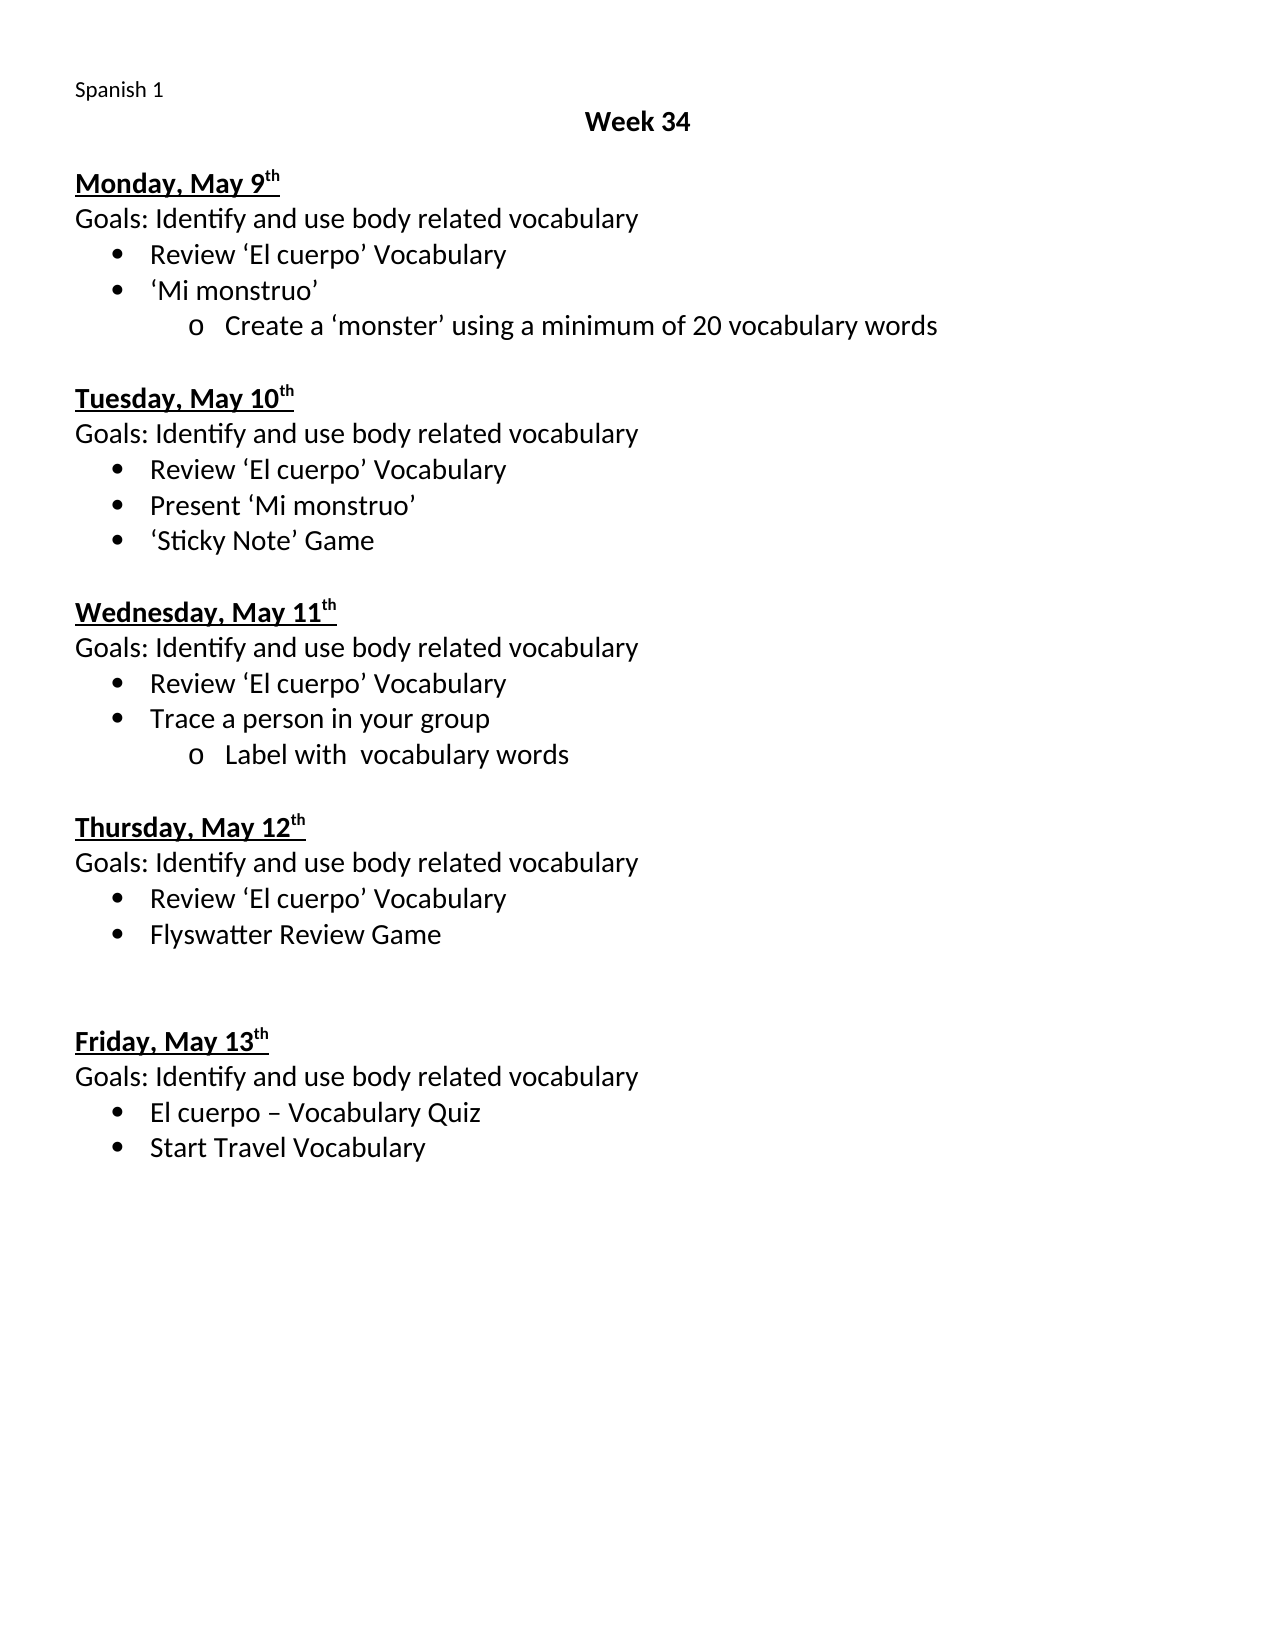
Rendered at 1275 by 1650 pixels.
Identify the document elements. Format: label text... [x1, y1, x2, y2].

list Start Travel Vocabulary [112, 1129, 1200, 1165]
list Create a ‘monster’ using a minimum of 20 vocabulary words [187, 307, 1200, 344]
text Friday, May 13th [75, 1023, 1200, 1058]
list Review ‘El cuerpo’ Vocabulary [112, 451, 1200, 487]
text Goals: Identify and use body related vocabulary [75, 200, 1200, 236]
list Trace a person in your group [112, 701, 1200, 736]
list Review ‘El cuerpo’ Vocabulary [112, 880, 1200, 916]
text Goals: Identify and use body related vocabulary [75, 416, 1200, 451]
list ‘Mi monstruo’ [112, 272, 1200, 307]
list El cuerpo – Vocabulary Quiz [112, 1094, 1200, 1129]
list ‘Sticky Note’ Game [112, 522, 1200, 558]
text Goals: Identify and use body related vocabulary [75, 844, 1200, 880]
text Goals: Identify and use body related vocabulary [75, 1058, 1200, 1094]
text Tuesday, May 10th [75, 380, 1200, 416]
text Thursday, May 12th [75, 809, 1200, 844]
list Review ‘El cuerpo’ Vocabulary [112, 236, 1200, 272]
list Review ‘El cuerpo’ Vocabulary [112, 665, 1200, 701]
list Flyswatter Review Game [112, 916, 1200, 951]
text Monday, May 9th [75, 165, 1200, 200]
list Present ‘Mi monstruo’ [112, 487, 1200, 522]
text Goals: Identify and use body related vocabulary [75, 629, 1200, 665]
list Label with vocabulary words [187, 736, 1200, 773]
text Week 34 [75, 103, 1200, 139]
text Wednesday, May 11th [75, 594, 1200, 629]
